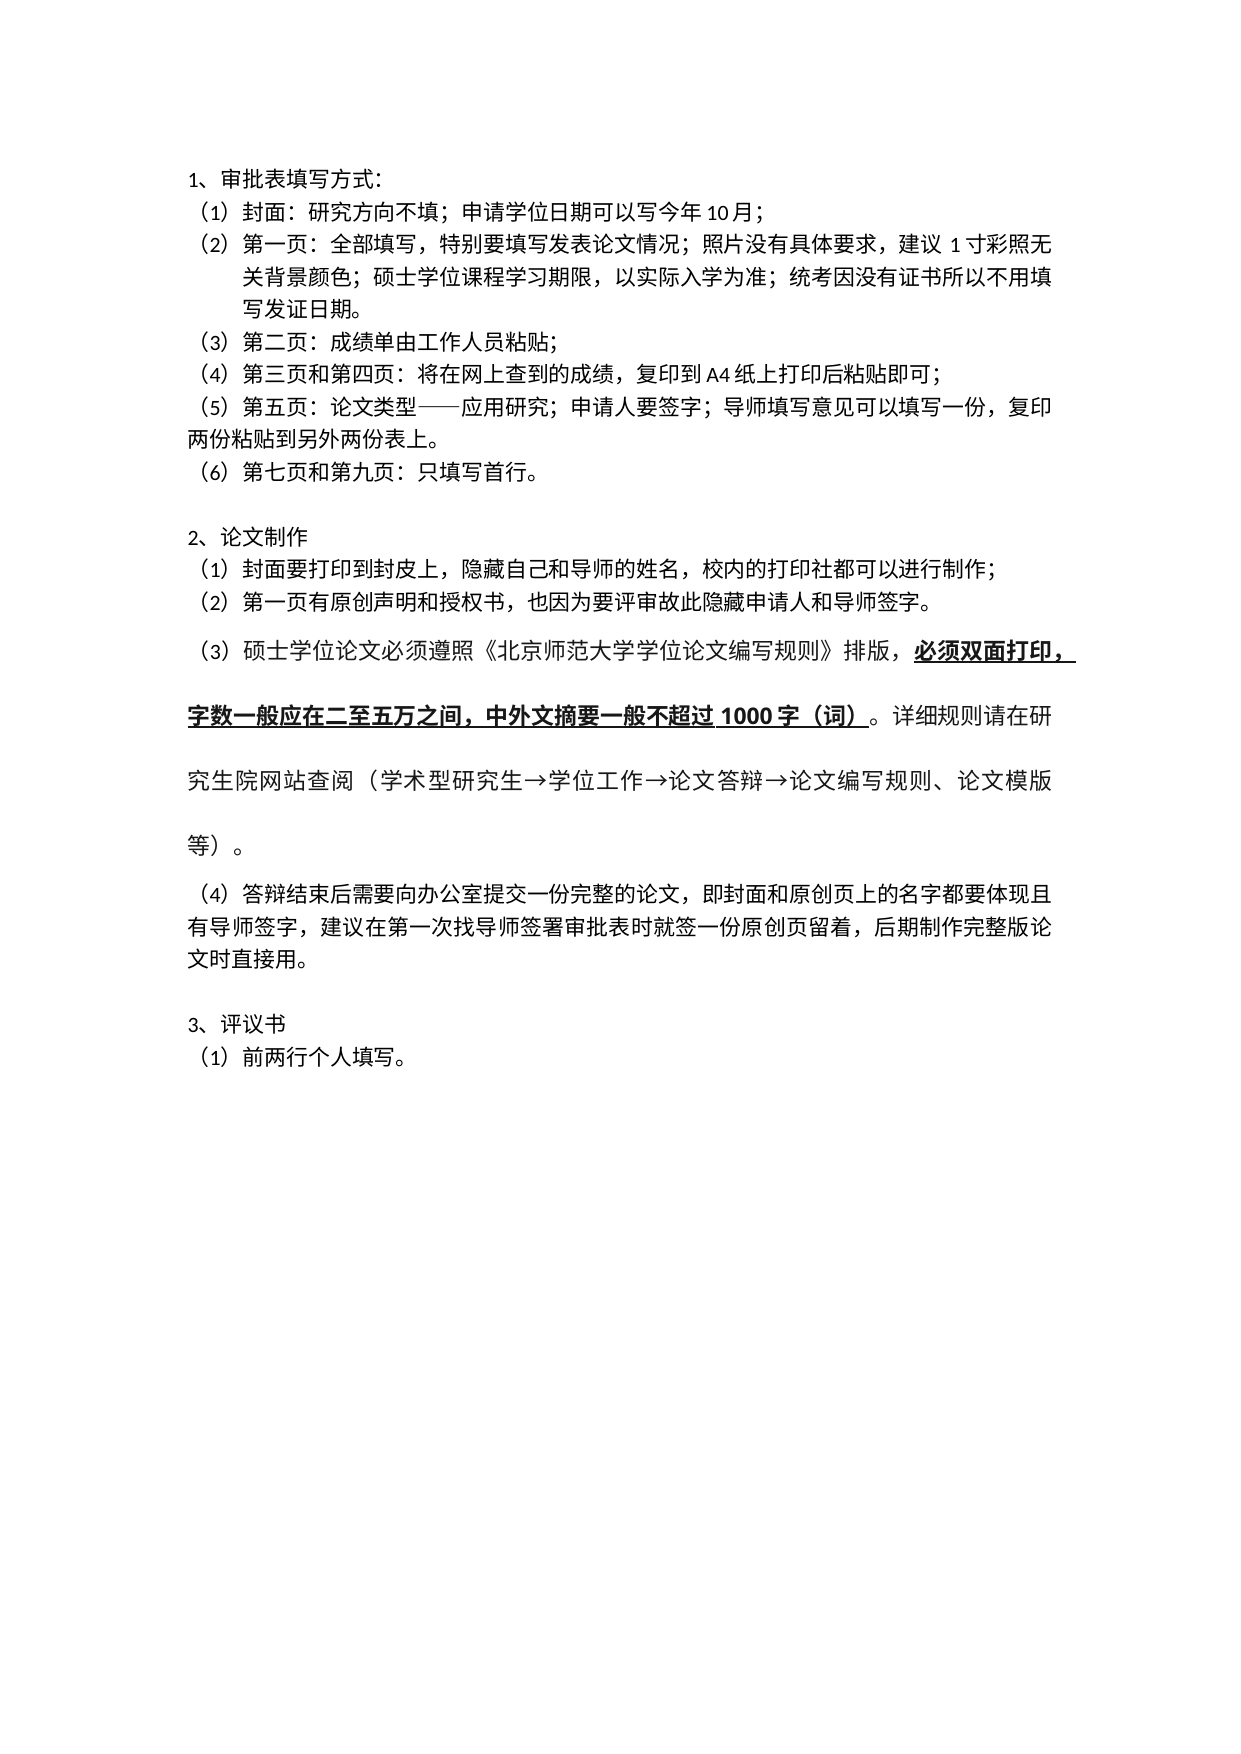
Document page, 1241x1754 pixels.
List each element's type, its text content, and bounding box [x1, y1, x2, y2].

text （1）前两行个人填写。 [187, 1039, 1053, 1072]
text 2、论文制作 [187, 519, 1053, 552]
text （2）第一页：全部填写，特别要填写发表论文情况；照片没有具体要求，建议1寸彩照无关背景颜色；硕士学位课程学习期限，以实际入学为准；统考因没有证书所以不用填写发证日期。 [187, 227, 1053, 324]
text 3、评议书 [187, 1007, 1053, 1039]
text （3）硕士学位论文必须遵照《北京师范大学学位论文编写规则》排版，必须双面打印，字数一般应在二至五万之间，中外文摘要一般不超过1000字（词）。详细规则请在研究生院网站查阅（学术型研究生→学位工作→论文答辩→论文编写规则、论文模版等）。 [187, 617, 1053, 877]
text （2）第一页有原创声明和授权书，也因为要评审故此隐藏申请人和导师签字。 [187, 584, 1053, 617]
text （4）第三页和第四页：将在网上查到的成绩，复印到A4纸上打印后粘贴即可； [187, 357, 1053, 389]
text （5）第五页：论文类型——应用研究；申请人要签字；导师填写意见可以填写一份，复印两份粘贴到另外两份表上。 [187, 389, 1053, 454]
text （6）第七页和第九页：只填写首行。 [187, 454, 1053, 487]
text （4）答辩结束后需要向办公室提交一份完整的论文，即封面和原创页上的名字都要体现且有导师签字，建议在第一次找导师签署审批表时就签一份原创页留着，后期制作完整版论文时直接用。 [187, 877, 1053, 974]
text （1）封面要打印到封皮上，隐藏自己和导师的姓名，校内的打印社都可以进行制作； [187, 552, 1053, 584]
text （3）第二页：成绩单由工作人员粘贴； [187, 324, 1053, 357]
text （1）封面：研究方向不填；申请学位日期可以写今年10月； [187, 194, 1053, 227]
text 1、审批表填写方式： [187, 162, 1053, 194]
